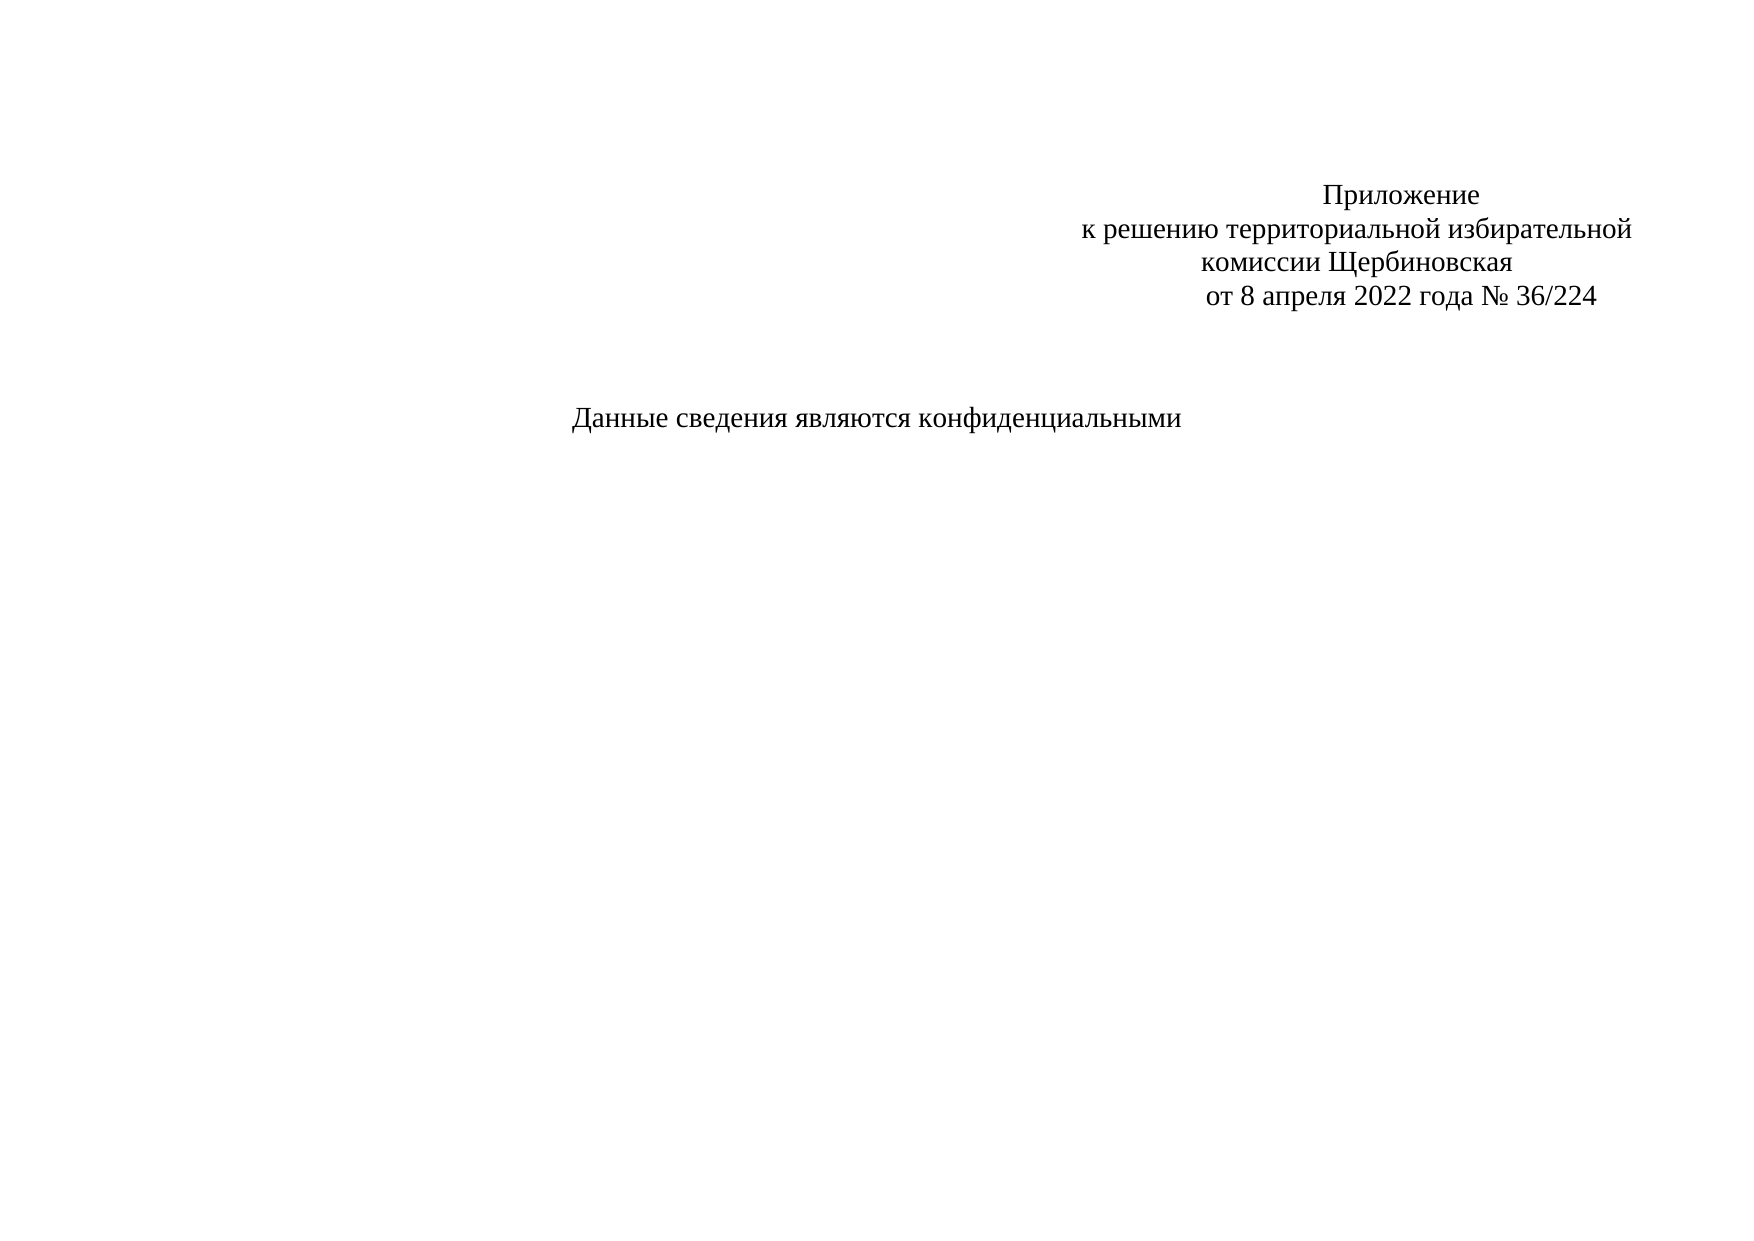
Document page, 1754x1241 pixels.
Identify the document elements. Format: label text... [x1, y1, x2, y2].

text Данные сведения являются конфиденциальными [118, 401, 1636, 434]
text от 8 апреля 2022 года № 36/224 [1167, 278, 1636, 311]
text Приложение [1167, 177, 1636, 211]
text к решению территориальной избирательной комиссии Щербиновская [1078, 211, 1636, 278]
